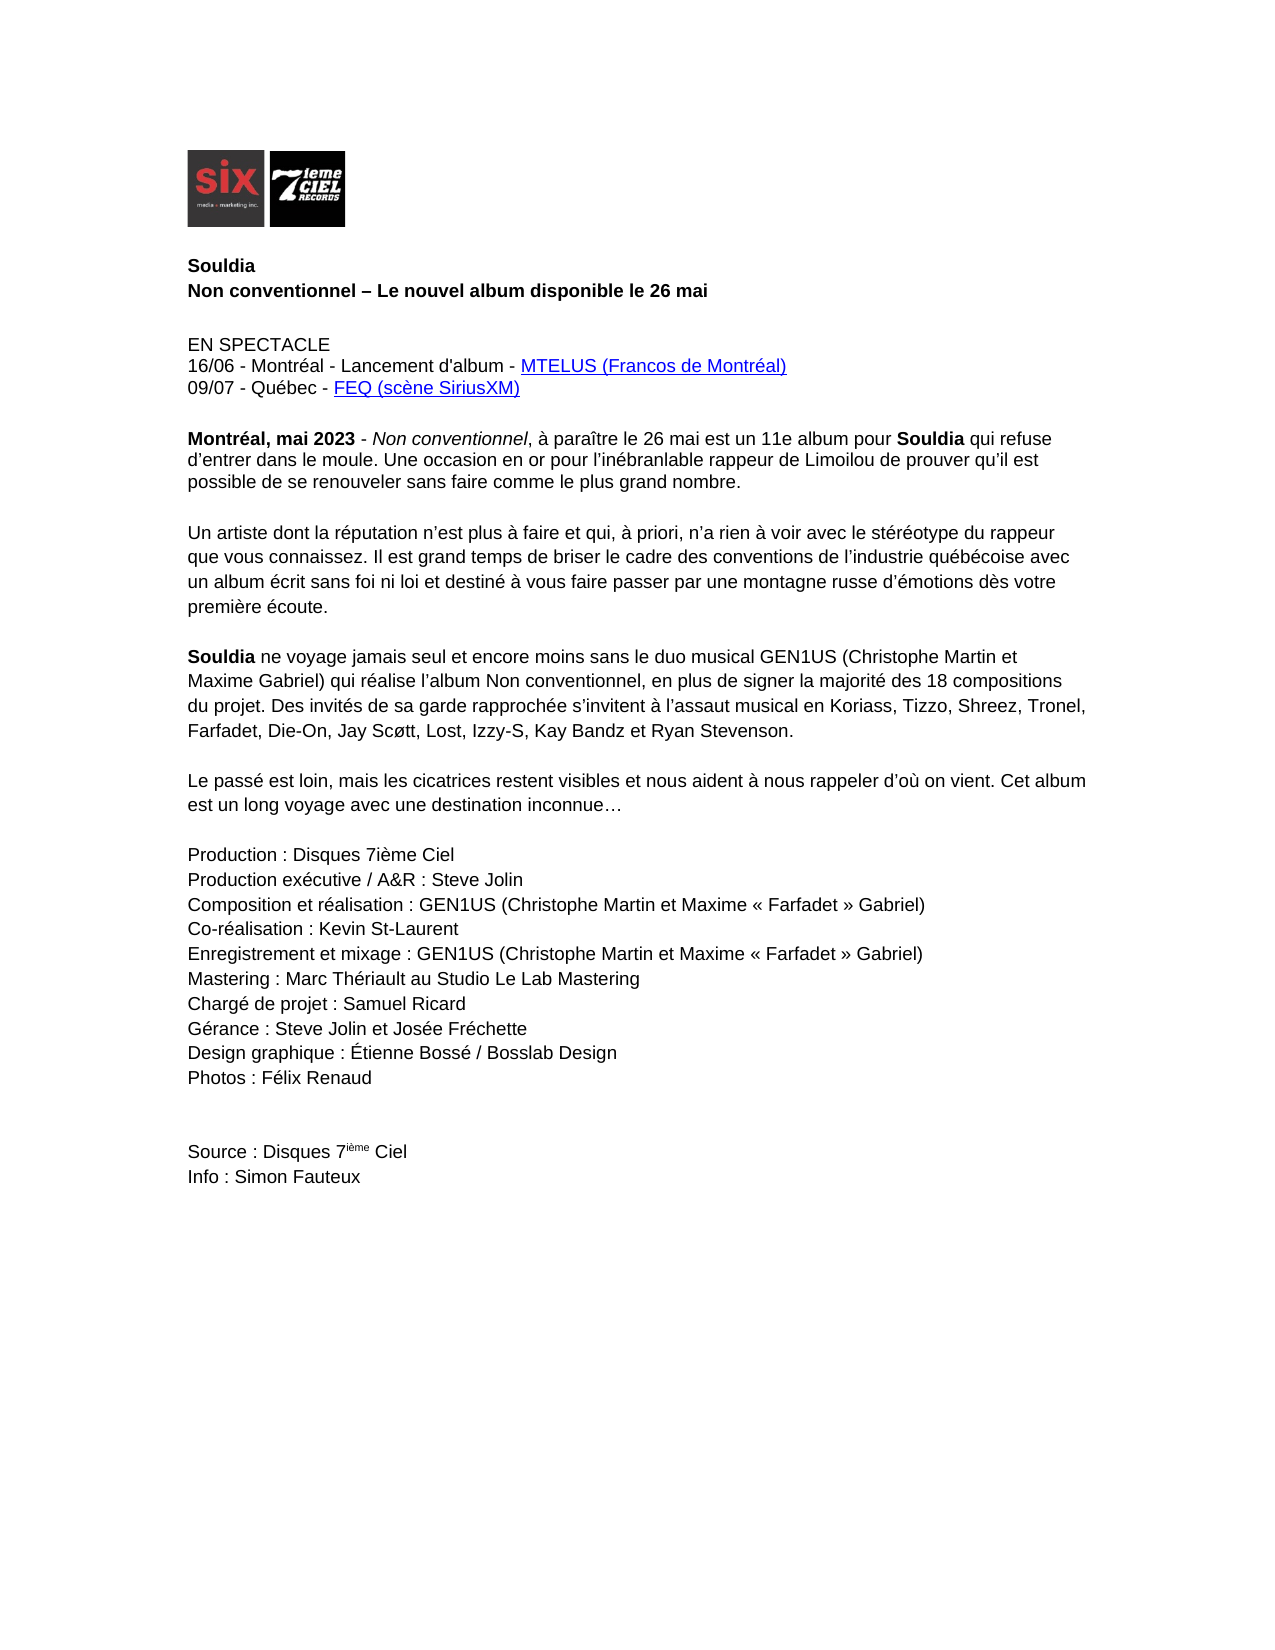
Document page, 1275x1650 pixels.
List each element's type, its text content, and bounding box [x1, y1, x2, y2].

text Montréal, mai 2023 - Non conventionnel, à paraître le 26 mai est un 11e album pour Souldia qui refuse d’entrer dans le moule. Une occasion en or pour l’inébranlable rappeur de Limoilou de prouver qu’il est possible de se renouveler sans faire comme le plus grand nombre. [187, 428, 1087, 492]
text Un artiste dont la réputation n’est plus à faire et qui, à priori, n’a rien à voir avec le stéréotype du rappeur que vous connaissez. Il est grand temps de briser le cadre des conventions de l’industrie québécoise avec un album écrit sans foi ni loi et destiné à vous faire passer par une montagne russe d’émotions dès votre première écoute. [187, 521, 1087, 617]
text EN SPECTACLE 16/06 - Montréal - Lancement d'album - MTELUS (Francos de Montréal) 09/07 - Québec - FEQ (scène SiriusXM) [187, 334, 1087, 398]
text Photos : Félix Renaud [187, 1067, 1087, 1088]
text Co-réalisation : Kevin St-Laurent [187, 918, 1087, 940]
text Souldia ne voyage jamais seul et encore moins sans le duo musical GEN1US (Christophe Martin et Maxime Gabriel) qui réalise l’album Non conventionnel, en plus de signer la majorité des 18 compositions du projet. Des invités de sa garde rapprochée s’invitent à l’assaut musical en Koriass, Tizzo, Shreez, Tronel, Farfadet, Die-On, Jay Scøtt, Lost, Izzy-S, Kay Bandz et Ryan Stevenson. [187, 645, 1087, 741]
text Gérance : Steve Jolin et Josée Fréchette [187, 1017, 1087, 1039]
text Non conventionnel – Le nouvel album disponible le 26 mai [187, 280, 1087, 301]
text Production exécutive / A&R : Steve Jolin [187, 868, 1087, 890]
text Souldia [187, 255, 1087, 277]
text Production : Disques 7ième Ciel [187, 844, 1087, 865]
text Chargé de projet : Samuel Ricard [187, 992, 1087, 1014]
text Design graphique : Étienne Bossé / Bosslab Design [187, 1042, 1087, 1064]
text Info : Simon Fauteux [187, 1166, 1087, 1188]
text Enregistrement et mixage : GEN1US (Christophe Martin et Maxime « Farfadet » Gabriel) [187, 943, 1087, 964]
picture [269, 151, 346, 227]
text Mastering : Marc Thériault au Studio Le Lab Mastering [187, 968, 1087, 989]
text Source : Disques 7ième Ciel [187, 1141, 1087, 1163]
text Le passé est loin, mais les cicatrices restent visibles et nous aident à nous rappeler d’où on vient. Cet album est un long voyage avec une destination inconnue… [187, 769, 1087, 816]
text Composition et réalisation : GEN1US (Christophe Martin et Maxime « Farfadet » Gabriel) [187, 893, 1087, 915]
picture [187, 150, 265, 227]
